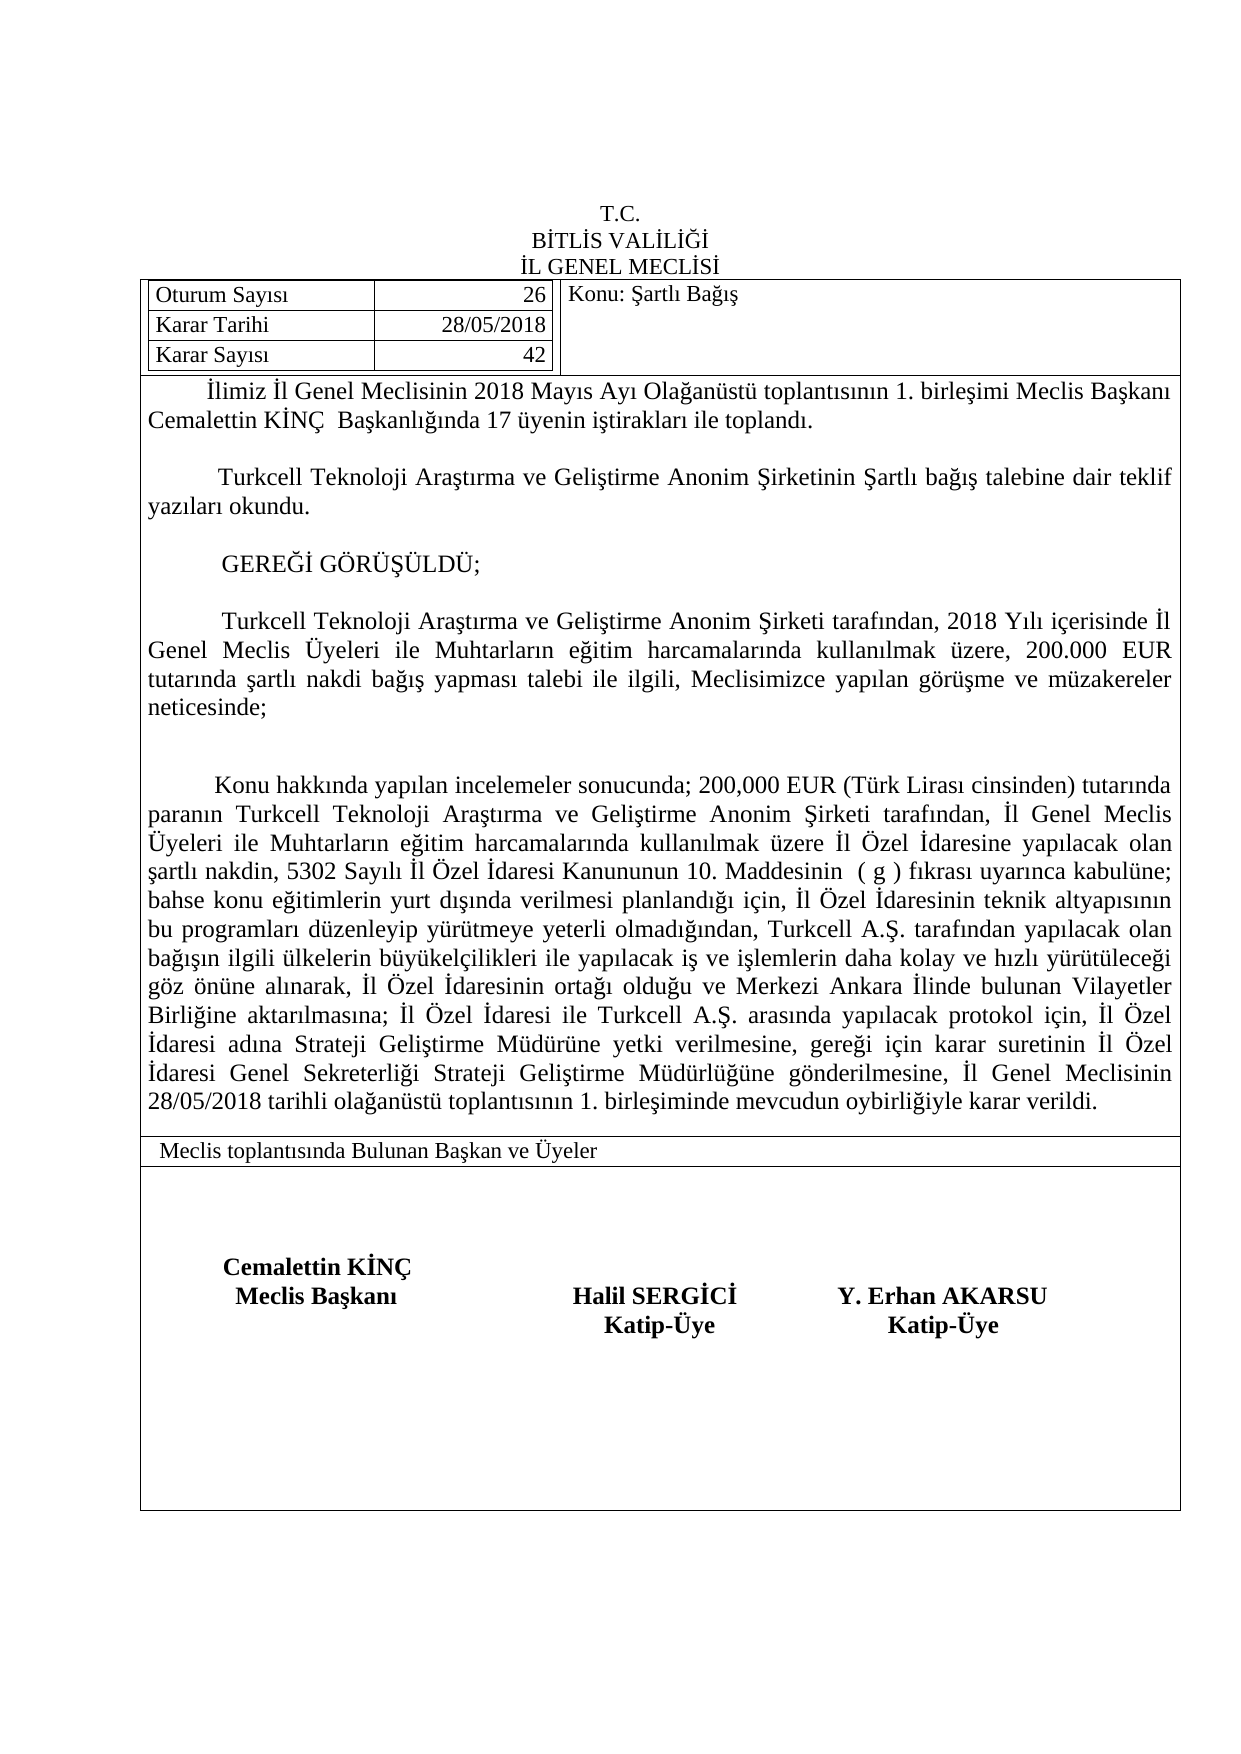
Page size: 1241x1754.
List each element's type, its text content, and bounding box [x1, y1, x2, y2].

table_header Konu: Şartlı Bağış [561, 280, 1180, 375]
table_cell Cemalettin KİNÇ Meclis Başkanı Halil SERGİCİ Y. Erhan AKARSU Katip-Üye Katip-Üye [141, 1167, 1180, 1510]
text İL GENEL MECLİSİ [148, 253, 1093, 279]
text BİTLİS VALİLİĞİ [148, 227, 1093, 253]
text T.C. [148, 200, 1093, 227]
table_header [141, 280, 560, 375]
table_cell Meclis toplantısında Bulunan Başkan ve Üyeler [141, 1137, 1180, 1166]
table_cell İlimiz İl Genel Meclisinin 2018 Mayıs Ayı Olağanüstü toplantısının 1. birleşimi Meclis Başkanı Cemalettin KİNÇ Başkanlığında 17 üyenin iştirakları ile toplandı. Turkcell Teknoloji Araştırma ve Geliştirme Anonim Şirketinin Şartlı bağış talebine dair teklif yazıları okundu. GEREĞİ GÖRÜŞÜLDÜ; Turkcell Teknoloji Araştırma ve Geliştirme Anonim Şirketi tarafından, 2018 Yılı içerisinde İl Genel Meclis Üyeleri ile Muhtarların eğitim harcamalarında kullanılmak üzere, 200.000 EUR tutarında şartlı nakdi bağış yapması talebi ile ilgili, Meclisimizce yapılan görüşme ve müzakereler neticesinde; Konu hakkında yapılan incelemeler sonucunda; 200,000 EUR (Türk Lirası cinsinden) tutarında paranın Turkcell Teknoloji Araştırma ve Geliştirme Anonim Şirketi tarafından, İl Genel Meclis Üyeleri ile Muhtarların eğitim harcamalarında kullanılmak üzere İl Özel İdaresine yapılacak olan şartlı nakdin, 5302 Sayılı İl Özel İdaresi Kanununun 10. Maddesinin ( g ) fıkrası uyarınca kabulüne; bahse konu eğitimlerin yurt dışında verilmesi planlandığı için, İl Özel İdaresinin teknik altyapısının bu programları düzenleyip yürütmeye yeterli olmadığından, Turkcell A.Ş. tarafından yapılacak olan bağışın ilgili ülkelerin büyükelçilikleri ile yapılacak iş ve işlemlerin daha kolay ve hızlı yürütüleceği göz önüne alınarak, İl Özel İdaresinin ortağı olduğu ve Merkezi Ankara İlinde bulunan Vilayetler Birliğine aktarılmasına; İl Özel İdaresi ile Turkcell A.Ş. arasında yapılacak protokol için, İl Özel İdaresi adına Strateji Geliştirme Müdürüne yetki verilmesine, gereği için karar suretinin İl Özel İdaresi Genel Sekreterliği Strateji Geliştirme Müdürlüğüne gönderilmesine, İl Genel Meclisinin 28/05/2018 tarihli olağanüstü toplantısının 1. birleşiminde mevcudun oybirliğiyle karar verildi. [141, 376, 1180, 1136]
